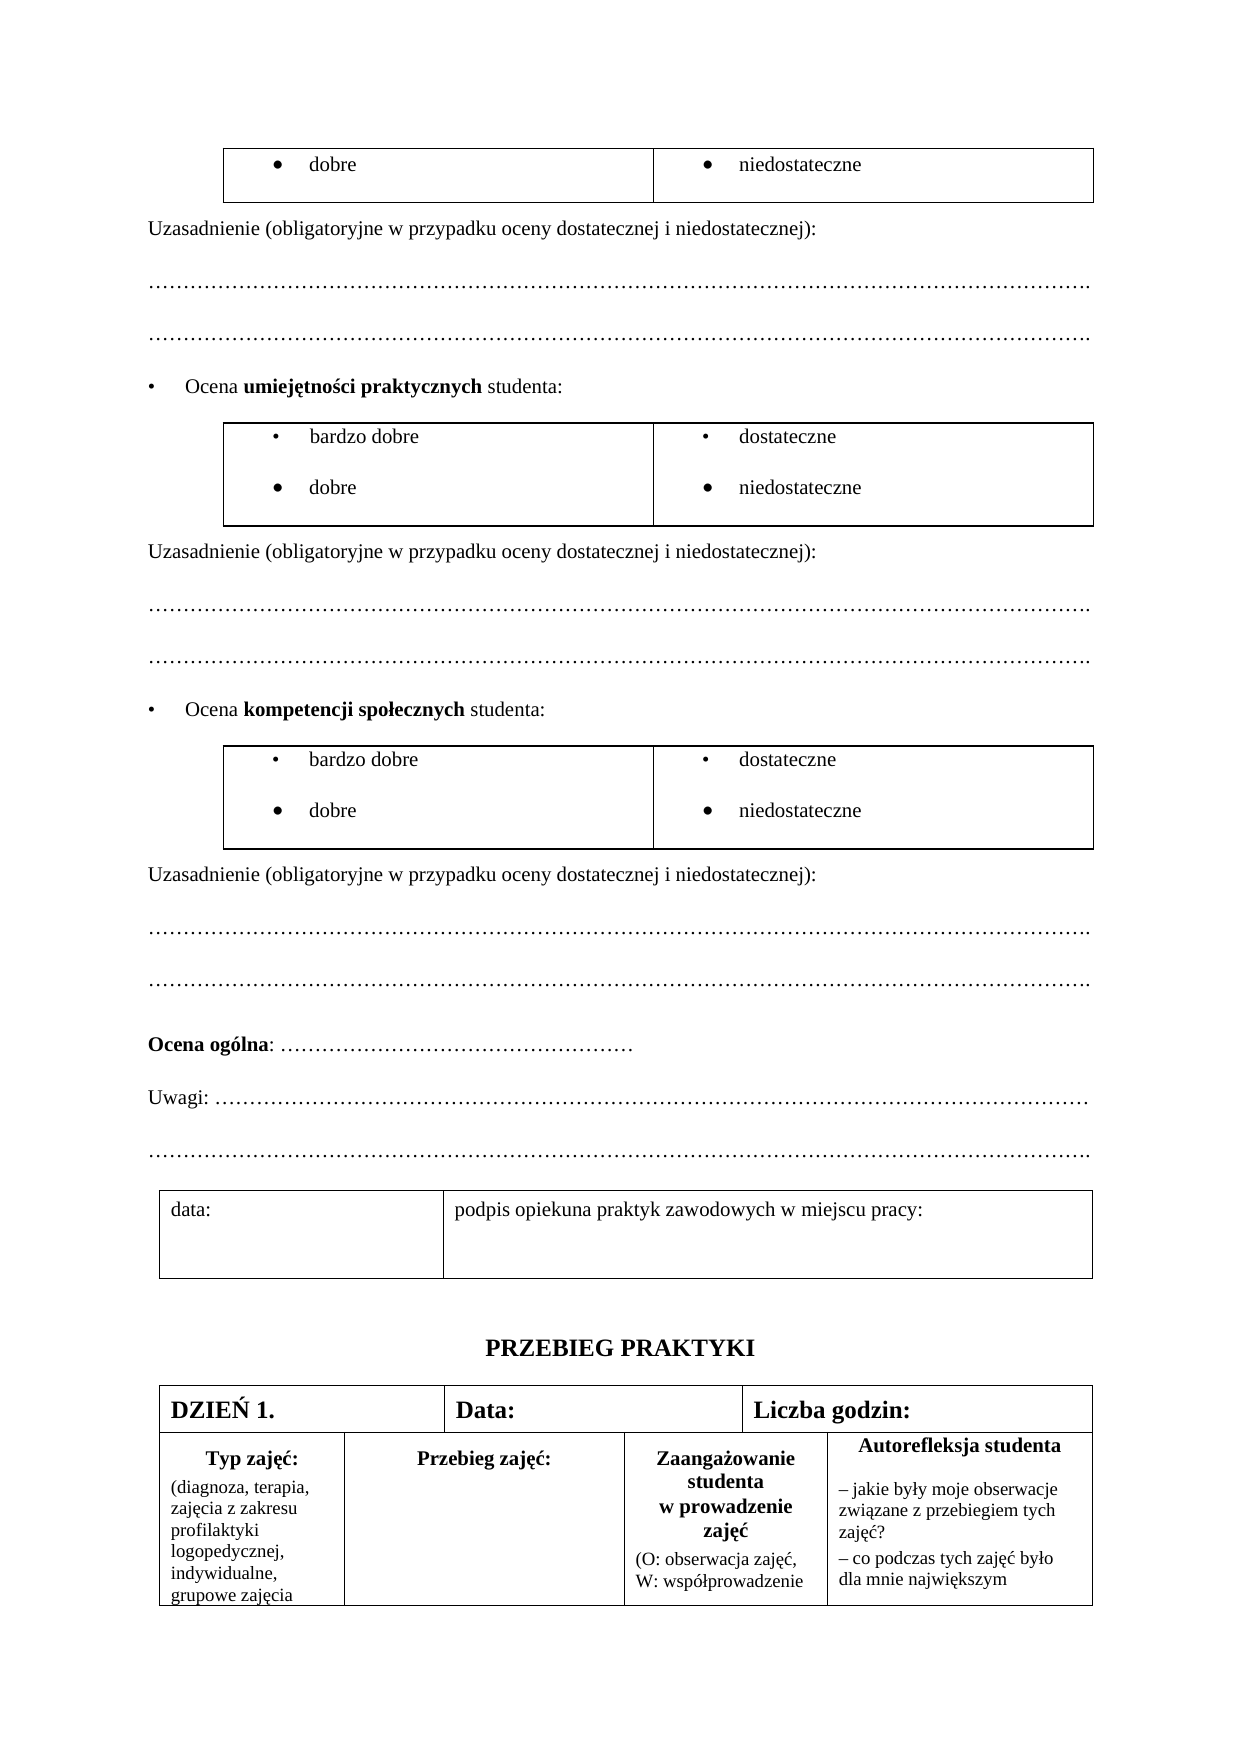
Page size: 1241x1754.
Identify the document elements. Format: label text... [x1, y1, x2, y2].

table_cell Przebieg zajęć: [345, 1433, 624, 1605]
text ………………………………………………………………………………………………………………………. [148, 592, 1093, 616]
table_header dostateczne niedostateczne [654, 747, 1093, 848]
table_header Data: [445, 1386, 742, 1432]
text ………………………………………………………………………………………………………………………. [148, 644, 1093, 668]
text ………………………………………………………………………………………………………………………. [148, 321, 1093, 345]
table_header data: [160, 1191, 443, 1278]
table_header Liczba godzin: [743, 1386, 1092, 1432]
text ………………………………………………………………………………………………………………………. [148, 967, 1093, 991]
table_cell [625, 1433, 827, 1605]
text PRZEBIEG PRAKTYKI [148, 1333, 1093, 1361]
text ………………………………………………………………………………………………………………………. [148, 268, 1093, 293]
table_header bardzo dobre dobre [224, 424, 653, 525]
text Uzasadnienie (obligatoryjne w przypadku oceny dostatecznej i niedostatecznej): [148, 862, 1093, 886]
text ………………………………………………………………………………………………………………………. [148, 1137, 1093, 1162]
table_header dostateczne niedostateczne [654, 424, 1093, 525]
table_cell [828, 1433, 1092, 1605]
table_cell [160, 1433, 344, 1605]
table_header podpis opiekuna praktyk zawodowych w miejscu pracy: [444, 1191, 1092, 1278]
list Ocena kompetencji społecznych studenta: [148, 697, 1093, 721]
table_header bardzo dobre dobre [224, 149, 653, 202]
table_header DZIEŃ 1. [160, 1386, 444, 1432]
text Ocena ogólna: …………………………………………… [148, 1032, 1093, 1056]
text Uzasadnienie (obligatoryjne w przypadku oceny dostatecznej i niedostatecznej): [148, 216, 1093, 240]
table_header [654, 149, 1093, 202]
text Uzasadnienie (obligatoryjne w przypadku oceny dostatecznej i niedostatecznej): [148, 539, 1093, 563]
text Uwagi: ……………………………………………………………………………………………………………… [148, 1085, 1093, 1109]
text ………………………………………………………………………………………………………………………. [148, 914, 1093, 939]
list Ocena umiejętności praktycznych studenta: [148, 374, 1093, 398]
table_header bardzo dobre dobre [224, 747, 653, 848]
